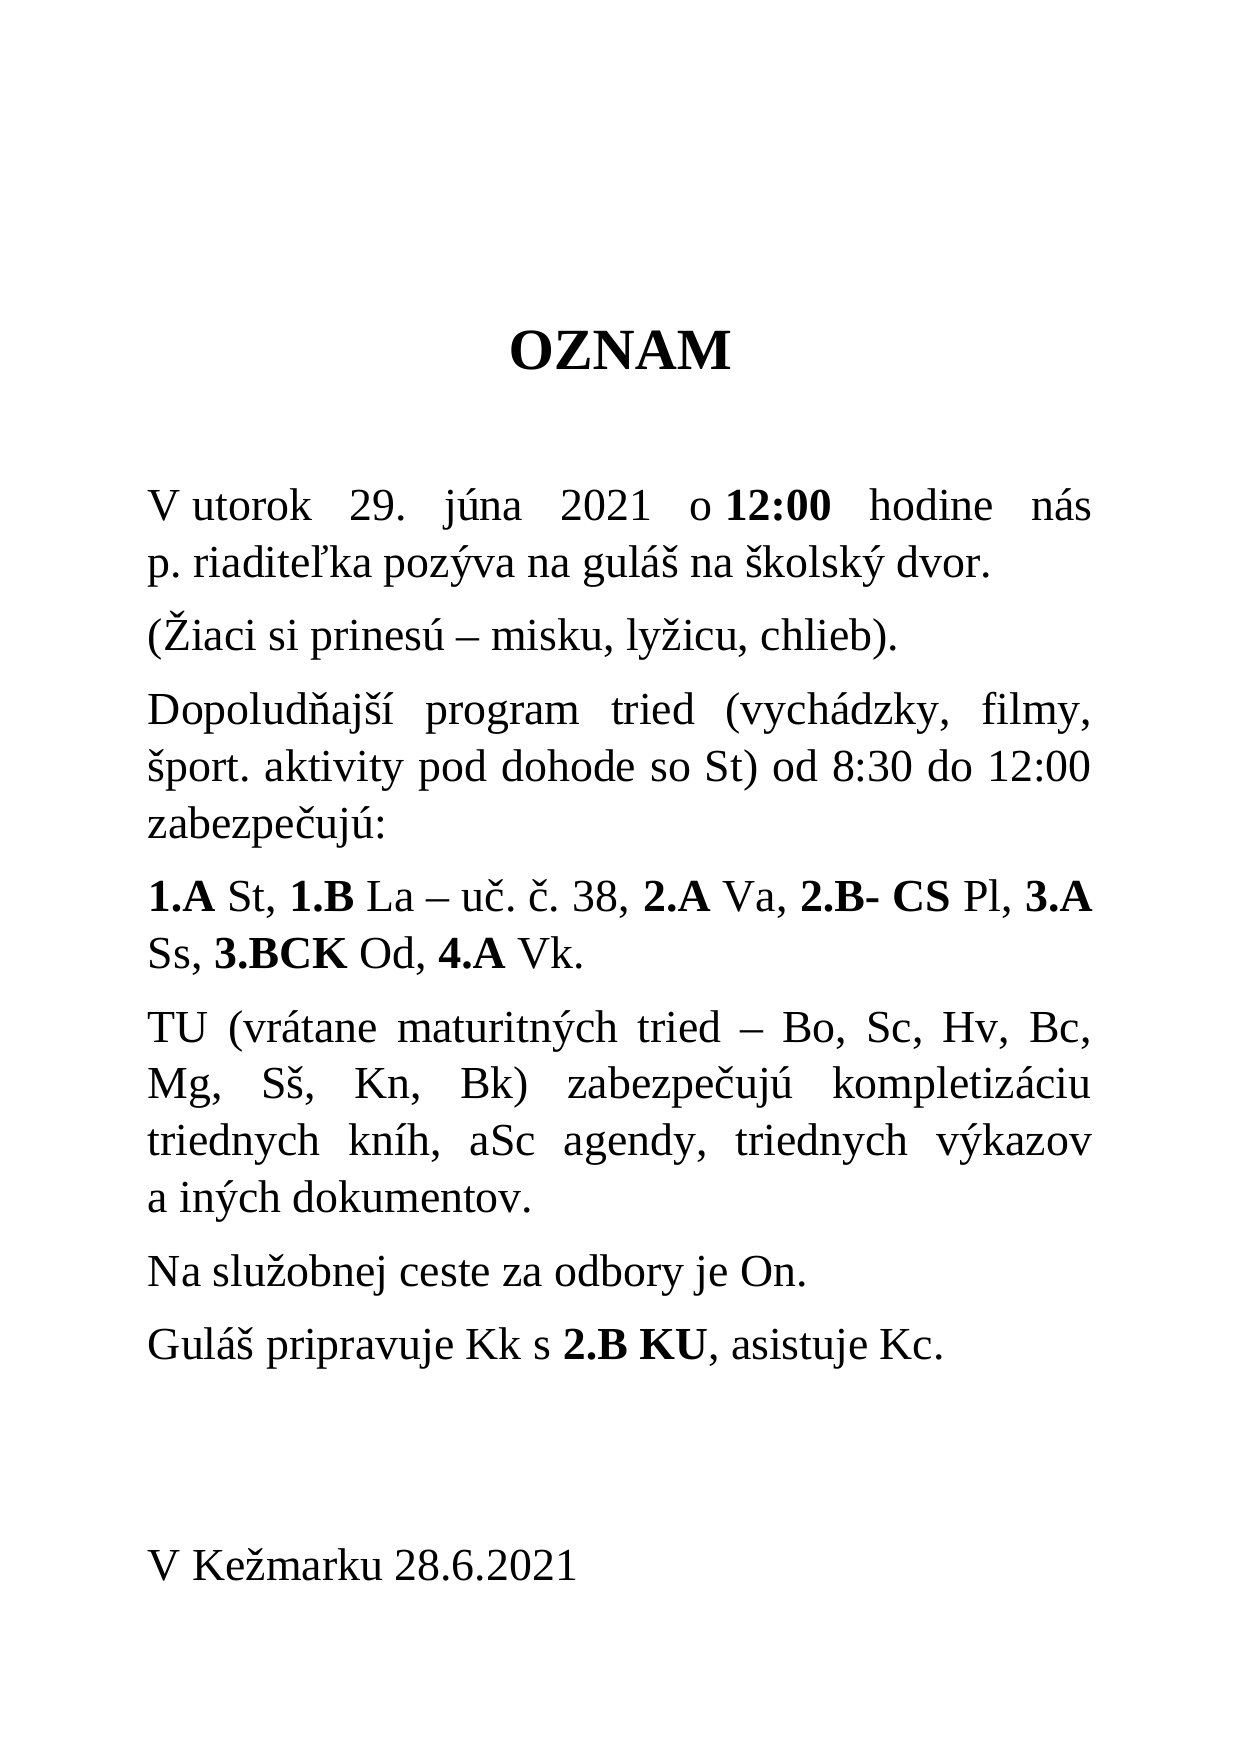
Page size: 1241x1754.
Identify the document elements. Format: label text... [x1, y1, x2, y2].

text V Kežmarku 28.6.2021 [148, 1537, 1093, 1590]
text Guláš pripravuje Kk s 2.B KU, asistuje Kc. [148, 1317, 1093, 1369]
text 1.A St, 1.B La – uč. č. 38, 2.A Va, 2.B- CS Pl, 3.A Ss, 3.BCK Od, 4.A Vk. [148, 869, 1093, 978]
text TU (vrátane maturitných tried – Bo, Sc, Hv, Bc, Mg, Sš, Kn, Bk) zabezpečujú kompletizáciu triednych kníh, aSc agendy, triednych výkazov a iných dokumentov. [148, 999, 1093, 1222]
text Na služobnej ceste za odbory je On. [148, 1243, 1093, 1296]
text V utorok 29. júna 2021 o 12:00 hodine nás p. riaditeľka pozýva na guláš na školský dvor. [148, 477, 1093, 587]
text OZNAM [148, 315, 1093, 382]
text Dopoludňajší program tried (vychádzky, filmy, šport. aktivity pod dohode so St) od 8:30 do 12:00 zabezpečujú: [148, 681, 1093, 848]
text (Žiaci si prinesú – misku, lyžicu, chlieb). [148, 608, 1093, 661]
